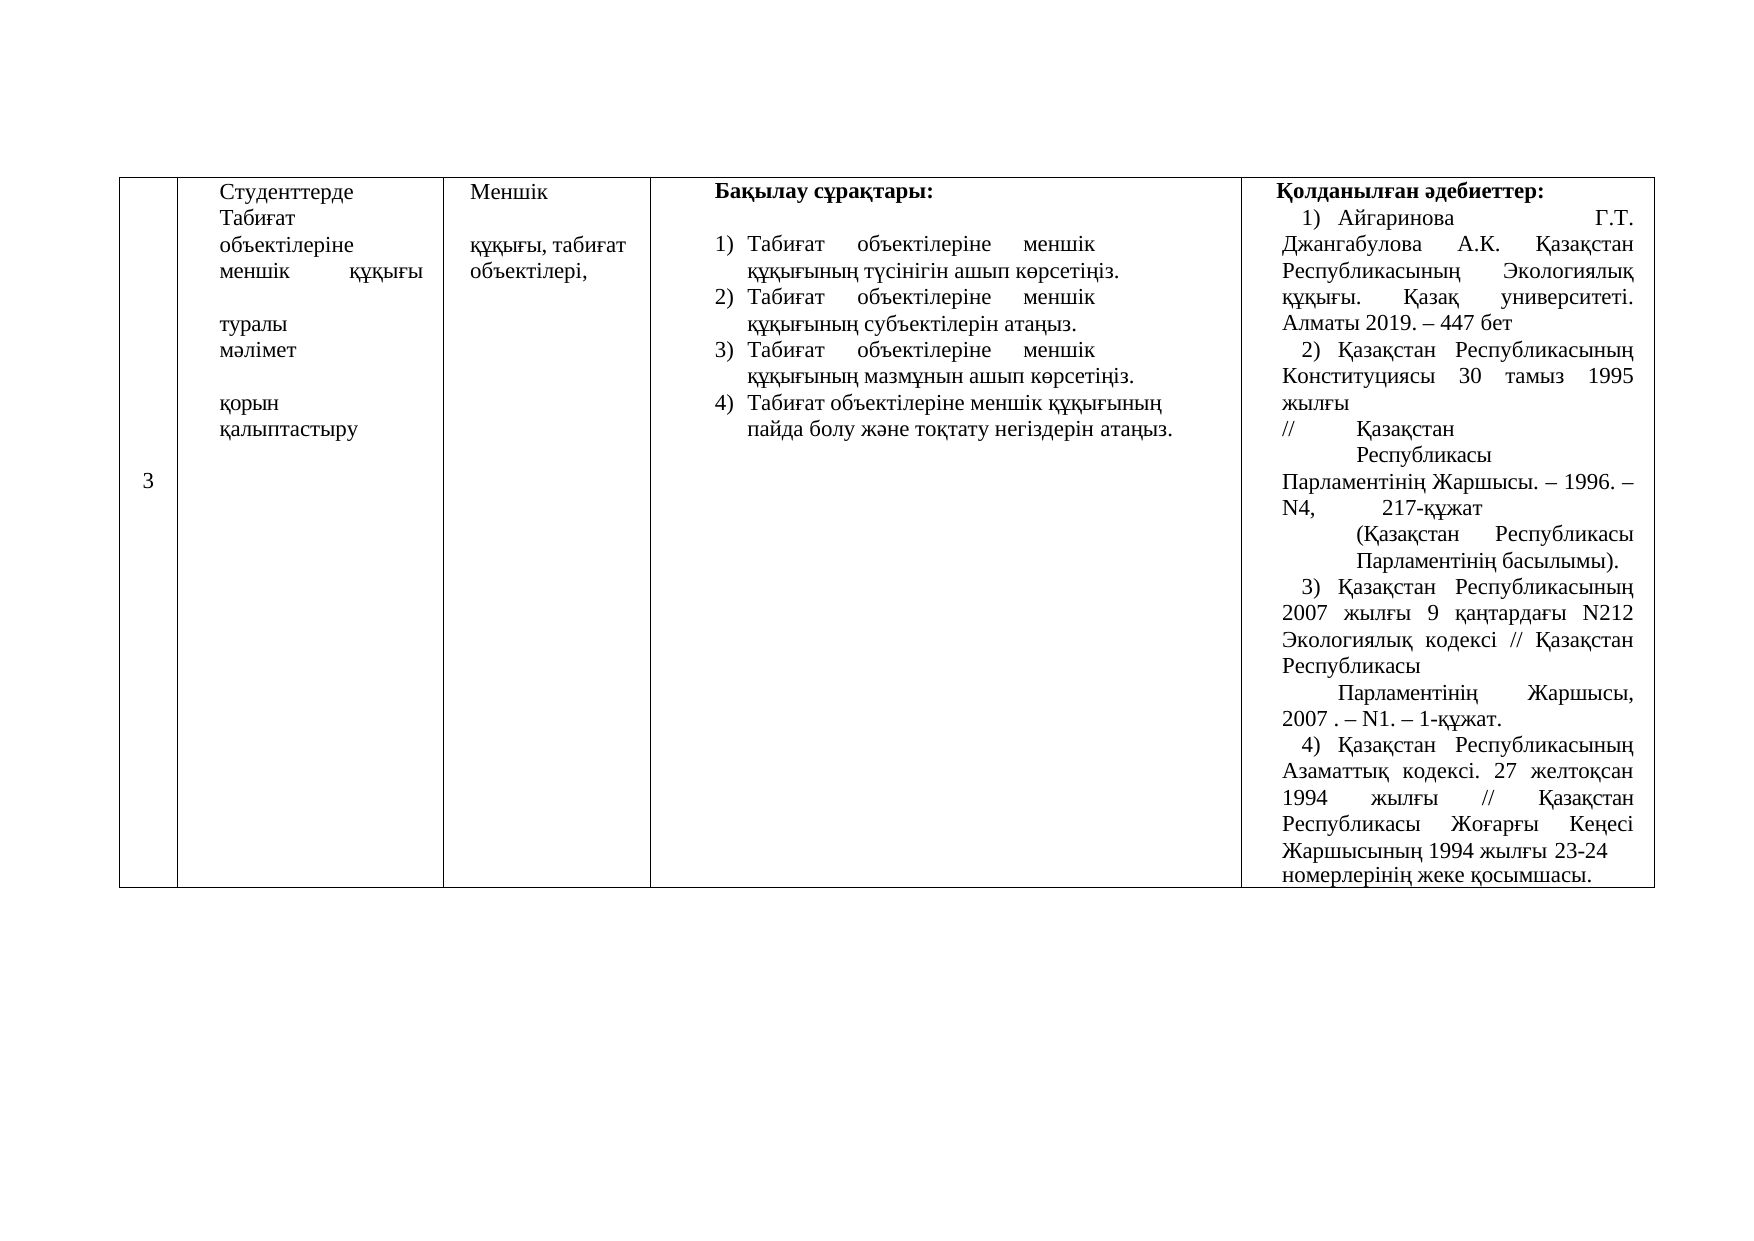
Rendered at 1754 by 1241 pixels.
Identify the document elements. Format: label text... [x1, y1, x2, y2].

table_header 3 [120, 178, 177, 887]
table_header Қолданылған әдебиеттер: Айгаринова Г.Т. Джангабулова А.К. Қазақстан Республикасының Экологиялық құқығы. Қазақ университеті. Алматы 2019. – 447 бет Қазақстан Республикасының Конституциясы 30 тамыз 1995 жылғы // Қазақстан Республикасы Парламентiнiң Жаршысы. – 1996. – N4, 217-құжат (Қазақстан Республикасы Парламентiнiң басылымы). Қазақстан Республикасының 2007 жылғы 9 қаңтардағы N212 Экологиялық кодексі // Қазақстан Республикасы Парламентінің Жаршысы, 2007 . – N1. – 1-құжат. Қазақстан Республикасының Азаматтық кодексi. 27 желтоқсан 1994 жылғы // Қазақстан Республикасы Жоғарғы Кеңесi Жаршысының 1994 жылғы 23-24 номерлерiнiң жеке қосымшасы. [1242, 178, 1654, 887]
table_header Бақылау сұрақтары: Табиғат объектілеріне меншік құқығының түсінігін ашып көрсетіңіз. Табиғат объектілеріне меншік құқығының субъектілерін атаңыз. Табиғат объектілеріне меншік құқығының мазмұнын ашып көрсетіңіз. Табиғат объектілеріне меншік құқығының пайда болу және тоқтату негіздерін атаңыз. [651, 178, 1241, 887]
table_header Меншік құқығы, табиғат объектілері, [444, 178, 650, 887]
table_header Студенттерде Табиғат объектілеріне меншік құқығы туралы мәлімет қорын қалыптастыру [178, 178, 443, 887]
